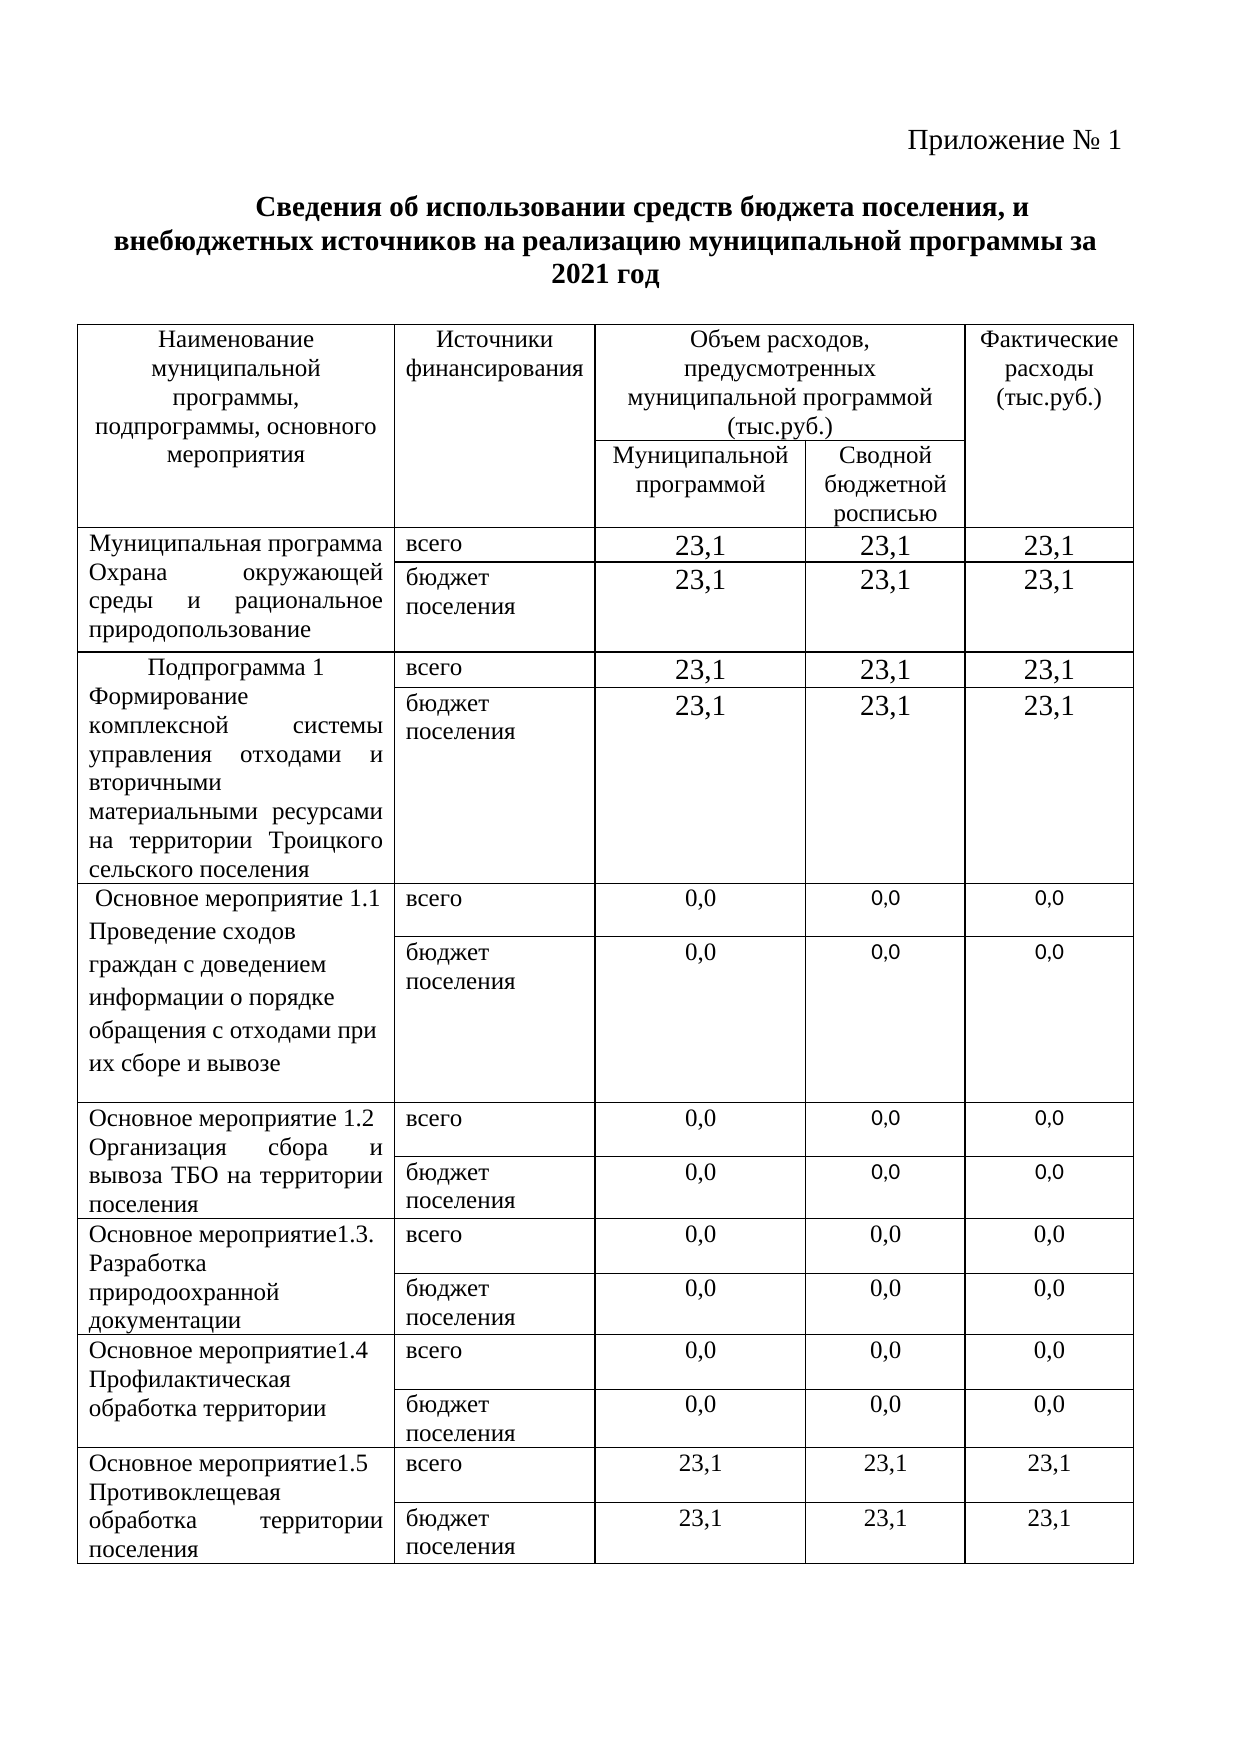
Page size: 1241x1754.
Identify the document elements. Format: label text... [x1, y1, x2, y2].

table_cell 0,0 [806, 1390, 964, 1447]
table_cell всего [395, 1335, 594, 1388]
table_cell Основное мероприятие 1.1 Проведение сходов граждан с доведением информации о порядке обращения с отходами при их сборе и вывозе [78, 884, 394, 1102]
table_cell 23,1 [596, 1503, 805, 1563]
table_cell Основное мероприятие 1.2 Организация сбора и вывоза ТБО на территории поселения [78, 1103, 394, 1218]
table_cell 0,0 [596, 1335, 805, 1388]
table_cell 23,1 [596, 1448, 805, 1502]
table_cell 0,0 [966, 1219, 1133, 1272]
table_cell Основное мероприятие1.4 Профилактическая обработка территории [78, 1335, 394, 1447]
table_cell бюджет поселения [395, 688, 594, 882]
text Приложение № 1 [89, 122, 1122, 156]
table_header Фактические расходы (тыс.руб.) [966, 325, 1133, 527]
table_cell 23,1 [966, 653, 1133, 687]
table_cell 23,1 [596, 563, 805, 651]
table_cell 0,0 [806, 884, 964, 936]
table_cell 0,0 [596, 1274, 805, 1334]
table_header Источники финансирования [395, 325, 594, 527]
table_cell 0,0 [806, 1274, 964, 1334]
table_cell 23,1 [966, 563, 1133, 651]
table_cell 0,0 [966, 884, 1133, 936]
table_cell всего [395, 1103, 594, 1156]
table_cell Муниципальная программа Охрана окружающей среды и рациональное природопользование [78, 528, 394, 651]
table_cell всего [395, 1219, 594, 1272]
table_cell 0,0 [966, 1335, 1133, 1388]
table_cell бюджет поселения [395, 563, 594, 651]
table_cell 23,1 [806, 653, 964, 687]
table_cell 23,1 [966, 528, 1133, 561]
table_cell 23,1 [806, 528, 964, 561]
table_cell 0,0 [806, 937, 964, 1102]
table_cell 0,0 [806, 1157, 964, 1218]
table_cell бюджет поселения [395, 1390, 594, 1447]
table_cell бюджет поселения [395, 937, 594, 1102]
table_cell Основное мероприятие1.3. Разработка природоохранной документации [78, 1219, 394, 1334]
table_cell Подпрограмма 1 Формирование комплексной системы управления отходами и вторичными материальными ресурсами на территории Троицкого сельского поселения [78, 653, 394, 882]
table_cell всего [395, 528, 594, 561]
table_cell 0,0 [966, 1103, 1133, 1156]
table_cell всего [395, 884, 594, 936]
table_cell бюджет поселения [395, 1274, 594, 1334]
table_cell 0,0 [596, 1103, 805, 1156]
table_cell 23,1 [966, 688, 1133, 882]
table_cell 0,0 [596, 937, 805, 1102]
table_cell бюджет поселения [395, 1157, 594, 1218]
table_cell 23,1 [596, 528, 805, 561]
table_cell 0,0 [966, 1390, 1133, 1447]
table_cell 23,1 [966, 1503, 1133, 1563]
table_cell Сводной бюджетной росписью [806, 441, 964, 527]
table_cell 23,1 [806, 688, 964, 882]
table_cell 23,1 [596, 653, 805, 687]
table_cell 23,1 [966, 1448, 1133, 1502]
table_header Наименование муниципальной программы, подпрограммы, основного мероприятия [78, 325, 394, 527]
table_cell 23,1 [806, 563, 964, 651]
table_cell 0,0 [596, 884, 805, 936]
table_cell 0,0 [596, 1219, 805, 1272]
table_cell всего [395, 1448, 594, 1502]
table_cell Основное мероприятие1.5 Противоклещевая обработка территории поселения [78, 1448, 394, 1563]
table_cell всего [395, 653, 594, 687]
table_cell 0,0 [966, 937, 1133, 1102]
table_cell 23,1 [806, 1448, 964, 1502]
table_cell 23,1 [596, 688, 805, 882]
table_cell 23,1 [806, 1503, 964, 1563]
table_cell 0,0 [806, 1219, 964, 1272]
table_cell 0,0 [596, 1157, 805, 1218]
table_cell Муниципальной программой [596, 441, 805, 527]
table_cell 0,0 [806, 1335, 964, 1388]
table_cell 0,0 [966, 1157, 1133, 1218]
table_cell 0,0 [596, 1390, 805, 1447]
table_cell бюджет поселения [395, 1503, 594, 1563]
table_cell 0,0 [806, 1103, 964, 1156]
text Сведения об использовании средств бюджета поселения, и внебюджетных источников на реализацию муниципальной программы за 2021 год [89, 189, 1122, 290]
table_cell 0,0 [966, 1274, 1133, 1334]
table_header Объем расходов, предусмотренных муниципальной программой (тыс.руб.) [596, 325, 964, 439]
